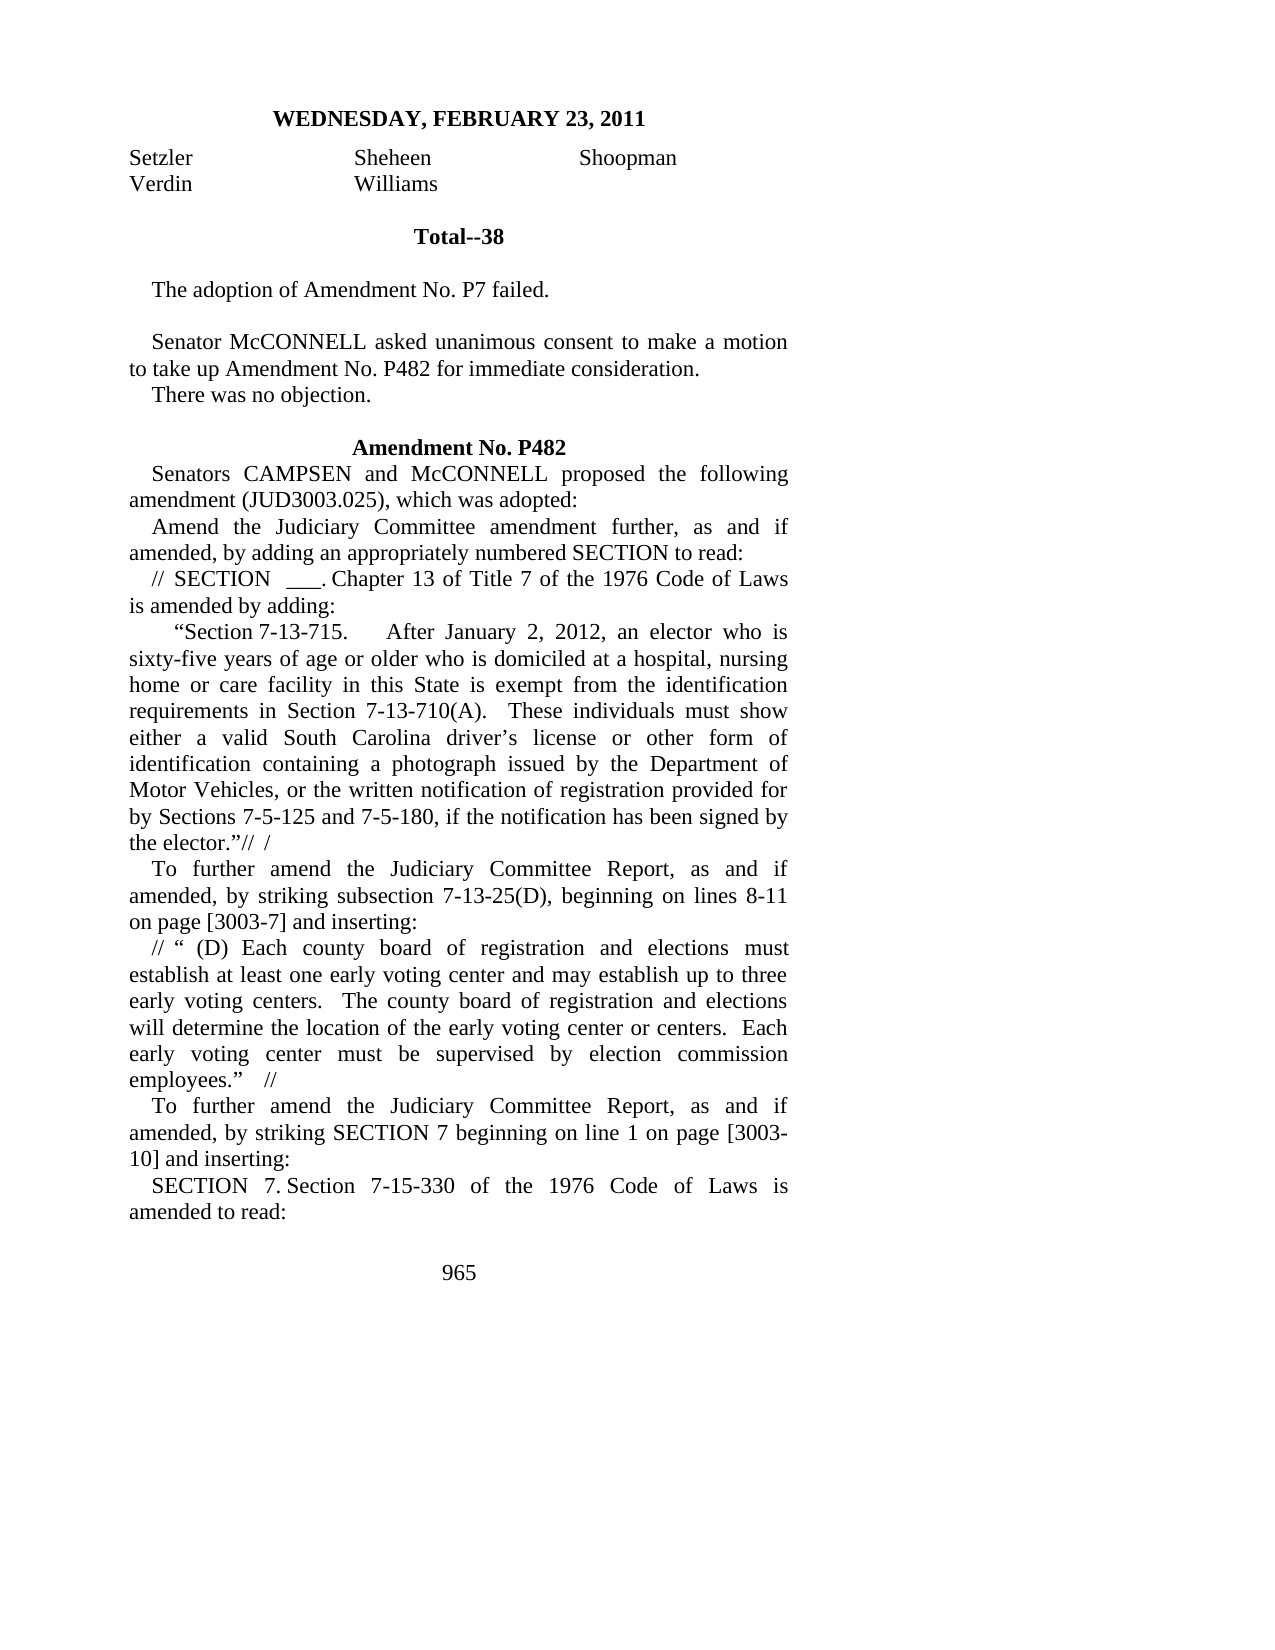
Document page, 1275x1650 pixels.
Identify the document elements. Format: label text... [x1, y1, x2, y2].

text Verdin Williams [129, 170, 789, 197]
text // “ (D) Each county board of registration and elections must establish at least one early voting center and may establish up to three early voting centers. The county board of registration and elections will determine the location of the early voting center or centers. Each early voting center must be supervised by election commission employees.” // [129, 934, 789, 1093]
text The adoption of Amendment No. P7 failed. [129, 276, 789, 302]
text Amendment No. P482 [129, 434, 789, 460]
text There was no objection. [129, 381, 789, 407]
text Amend the Judiciary Committee amendment further, as and if amended, by adding an appropriately numbered SECTION to read: [129, 513, 789, 566]
text “Section 7-13-715. After January 2, 2012, an elector who is sixty-five years of age or older who is domiciled at a hospital, nursing home or care facility in this State is exempt from the identification requirements in Section 7-13-710(A). These individuals must show either a valid South Carolina driver’s license or other form of identification containing a photograph issued by the Department of Motor Vehicles, or the written notification of registration provided for by Sections 7-5-125 and 7-5-180, if the notification has been signed by the elector.” // / [129, 618, 789, 855]
text Senators CAMPSEN and McCONNELL proposed the following amendment (JUD3003.025), which was adopted: [129, 460, 789, 513]
text Setzler Sheheen Shoopman [129, 144, 789, 170]
text Total--38 [129, 223, 789, 249]
text To further amend the Judiciary Committee Report, as and if amended, by striking subsection 7-13-25(D), beginning on lines 8-11 on page [3003-7] and inserting: [129, 855, 789, 934]
text SECTION 7. Section 7-15-330 of the 1976 Code of Laws is amended to read: [129, 1172, 789, 1224]
text To further amend the Judiciary Committee Report, as and if amended, by striking SECTION 7 beginning on line 1 on page [3003-10] and inserting: [129, 1093, 789, 1172]
text // SECTION ___. Chapter 13 of Title 7 of the 1976 Code of Laws is amended by adding: [129, 566, 789, 618]
text Senator McCONNELL asked unanimous consent to make a motion to take up Amendment No. P482 for immediate consideration. [129, 328, 789, 381]
